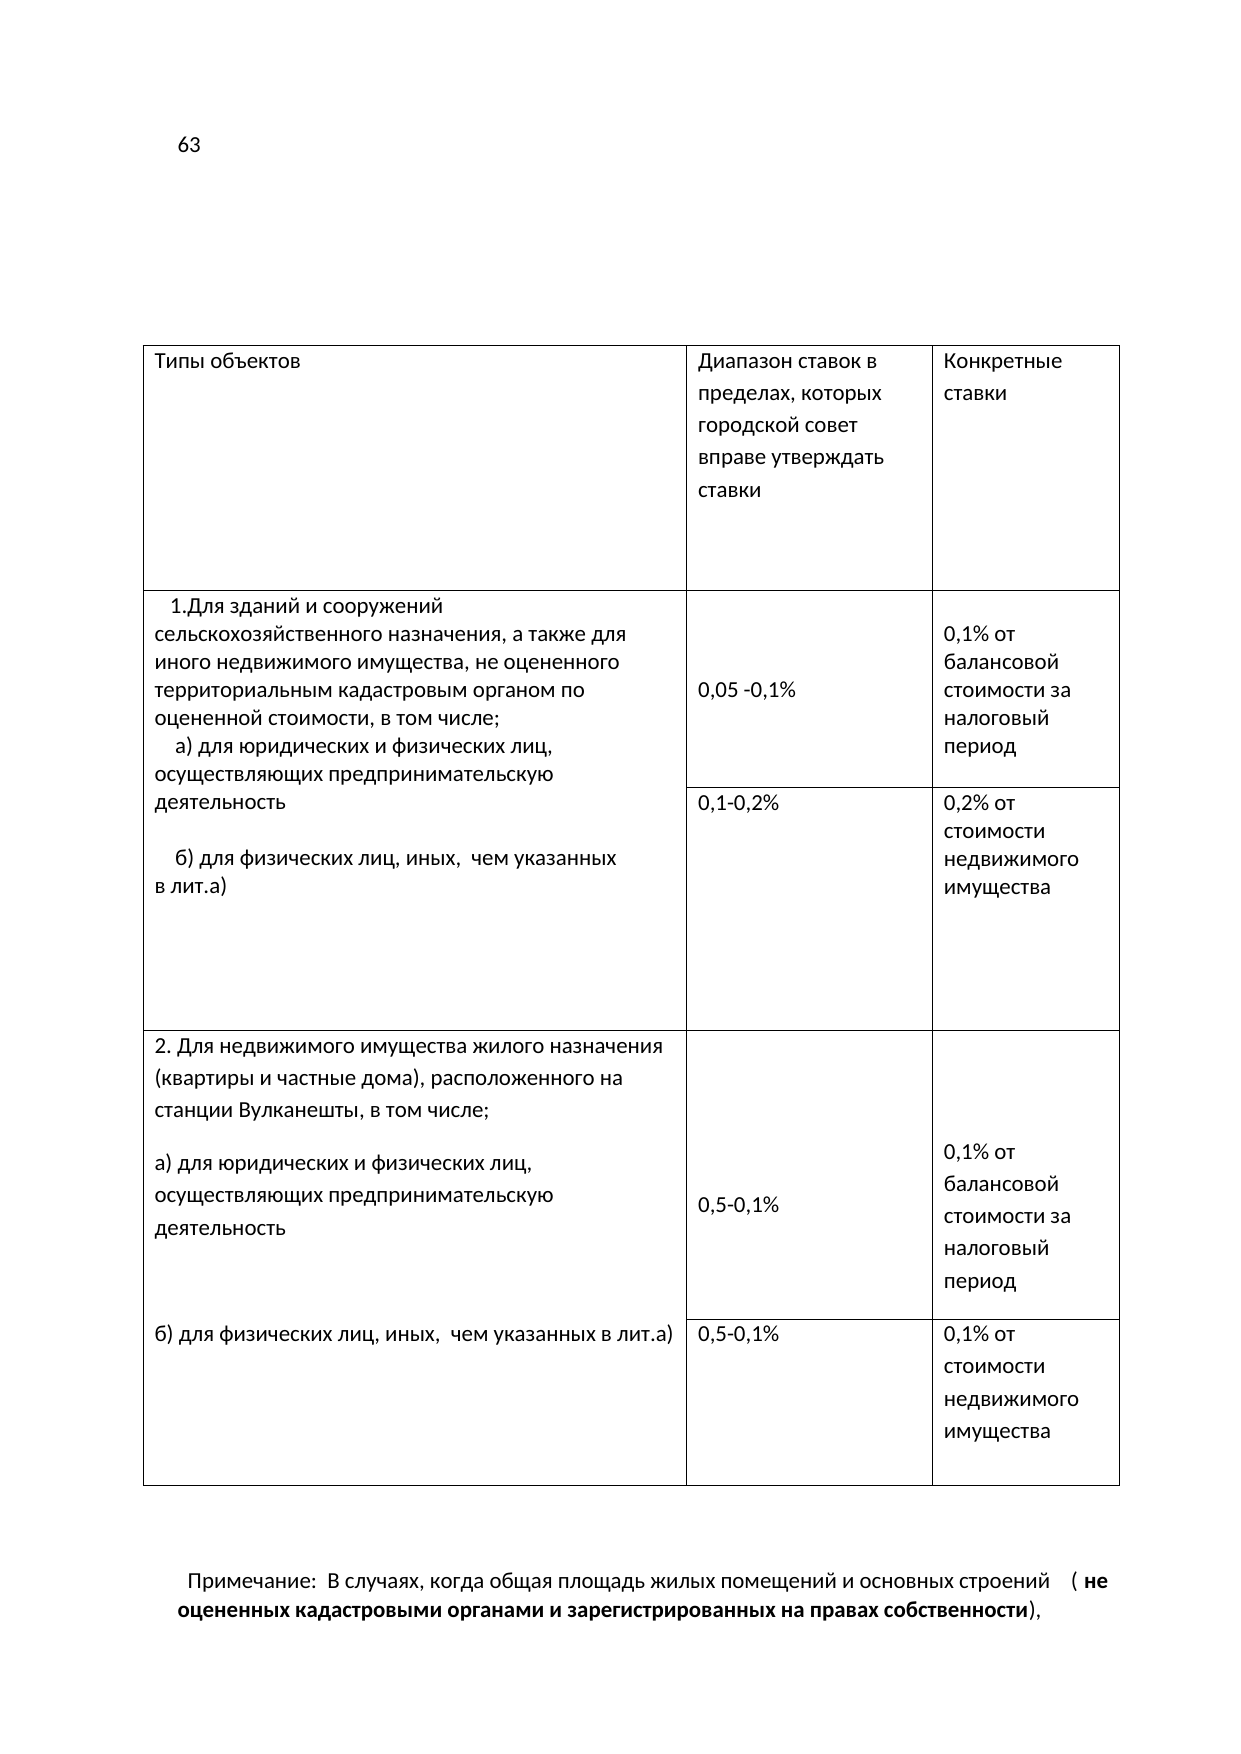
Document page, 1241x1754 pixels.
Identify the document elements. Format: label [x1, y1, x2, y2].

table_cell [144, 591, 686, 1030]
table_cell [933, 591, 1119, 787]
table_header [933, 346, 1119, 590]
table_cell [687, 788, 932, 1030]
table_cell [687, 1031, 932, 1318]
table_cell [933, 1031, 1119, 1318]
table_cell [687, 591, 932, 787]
text [177, 1567, 1152, 1623]
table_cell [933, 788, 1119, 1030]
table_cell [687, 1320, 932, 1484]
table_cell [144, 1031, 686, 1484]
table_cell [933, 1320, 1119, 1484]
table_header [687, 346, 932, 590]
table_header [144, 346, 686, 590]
